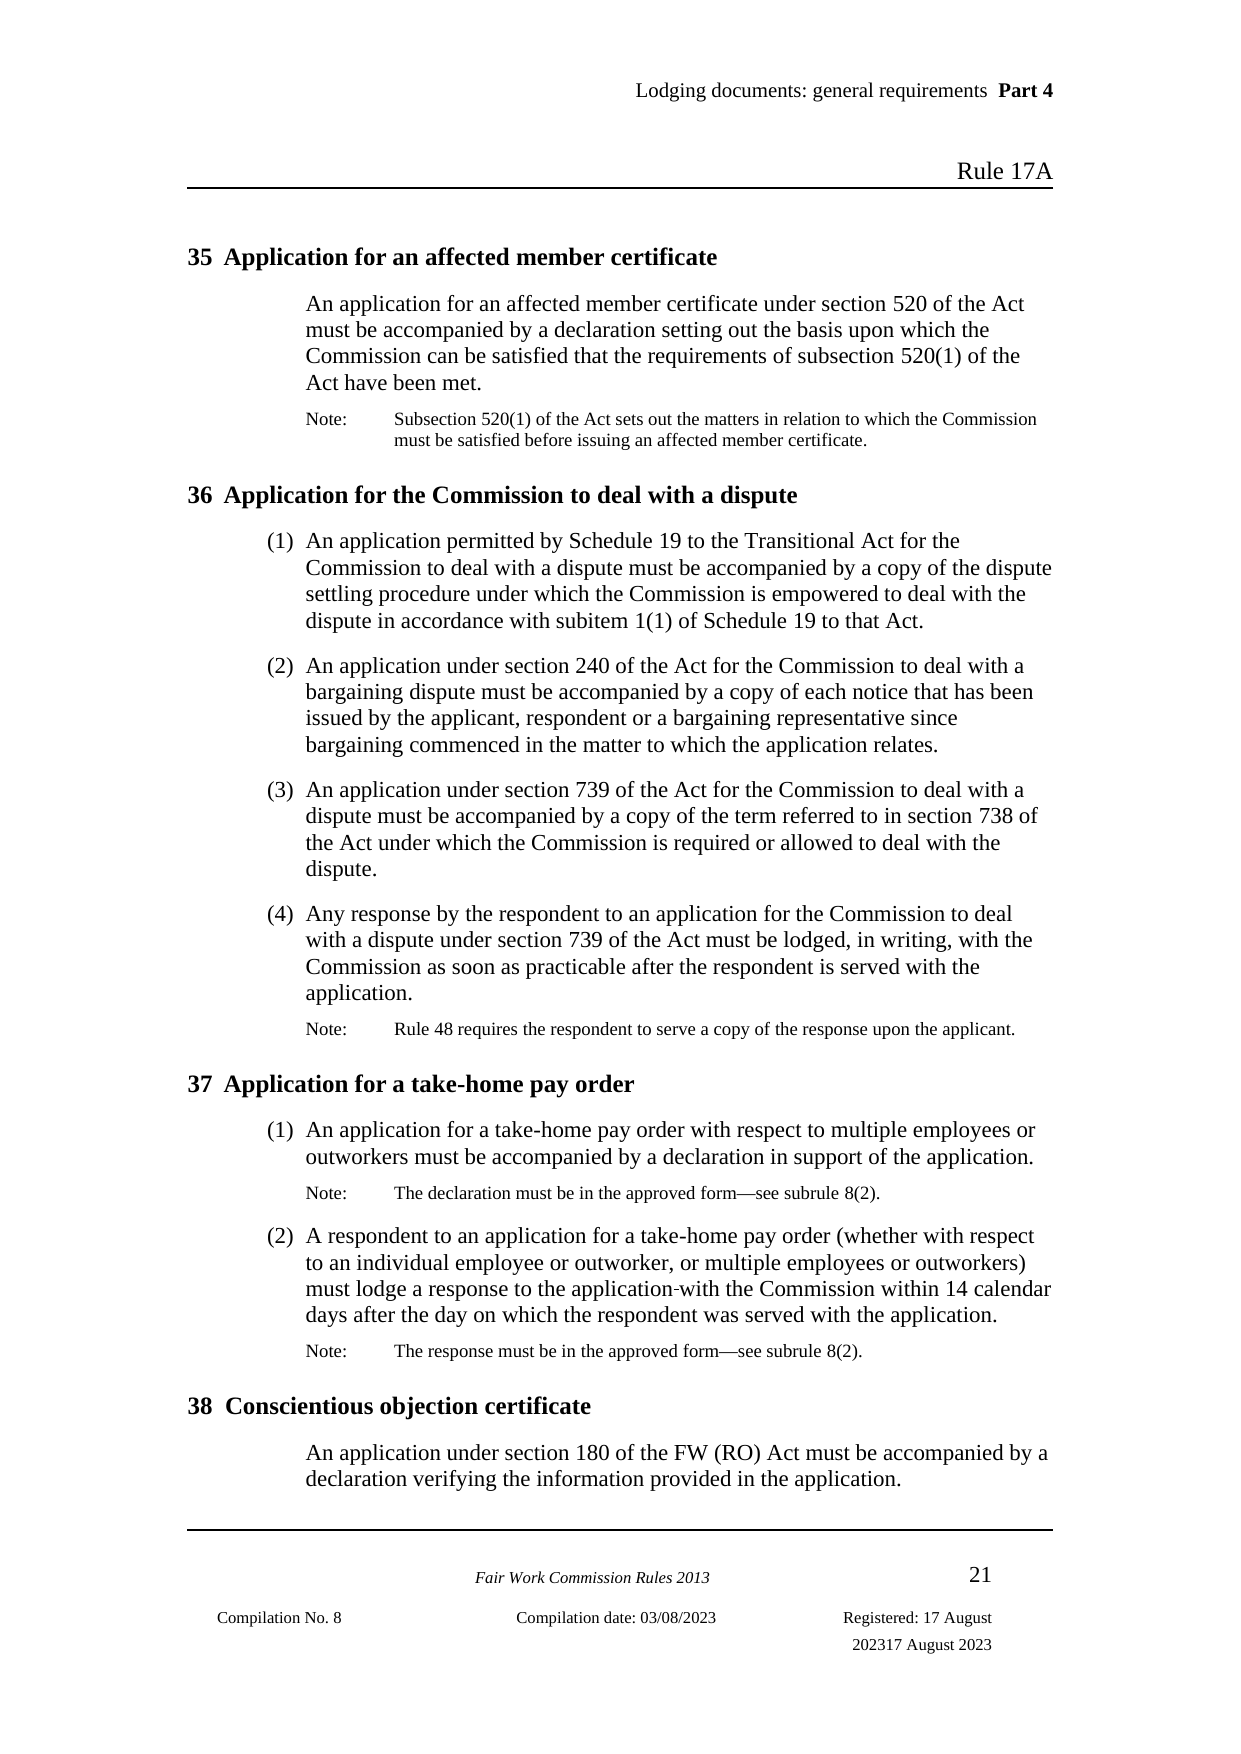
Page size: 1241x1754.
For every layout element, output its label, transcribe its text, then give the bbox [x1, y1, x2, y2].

text (2) An application under section 240 of the Act for the Commission to deal with a bargaining dispute must be accompanied by a copy of each notice that has been issued by the applicant, respondent or a bargaining representative since bargaining commenced in the matter to which the application relates. [187, 652, 1053, 757]
text 38 Conscientious objection certificate [187, 1391, 1053, 1420]
text An application for an affected member certificate under section 520 of the Act must be accompanied by a declaration setting out the basis upon which the Commission can be satisfied that the requirements of subsection 520(1) of the Act have been met. [187, 290, 1053, 395]
text Note: The response must be in the approved form—see subrule 8(2). [305, 1340, 1053, 1362]
text Note: Subsection 520(1) of the Act sets out the matters in relation to which the Commission must be satisfied before issuing an affected member certificate. [305, 408, 1053, 451]
text (3) An application under section 739 of the Act for the Commission to deal with a dispute must be accompanied by a copy of the term referred to in section 738 of the Act under which the Commission is required or allowed to deal with the dispute. [187, 776, 1053, 881]
text Note: The declaration must be in the approved form—see subrule 8(2). [305, 1182, 1053, 1203]
text 37 Application for a take-home pay order [187, 1069, 1053, 1098]
text (1) An application permitted by Schedule 19 to the Transitional Act for the Commission to deal with a dispute must be accompanied by a copy of the dispute settling procedure under which the Commission is empowered to deal with the dispute in accordance with subitem 1(1) of Schedule 19 to that Act. [187, 528, 1053, 633]
text 35 Application for an affected member certificate [187, 242, 1053, 271]
text (4) Any response by the respondent to an application for the Commission to deal with a dispute under section 739 of the Act must be lodged, in writing, with the Commission as soon as practicable after the respondent is served with the application. [187, 900, 1053, 1006]
text Note: Rule 48 requires the respondent to serve a copy of the response upon the applicant. [305, 1018, 1053, 1040]
text 36 Application for the Commission to deal with a dispute [187, 480, 1053, 509]
text (2) A respondent to an application for a take-home pay order (whether with respect to an individual employee or outworker, or multiple employees or outworkers) must lodge a response to the application with the Commission within 14 calendar days after the day on which the respondent was served with the application. [187, 1222, 1053, 1328]
text An application under section 180 of the FW (RO) Act must be accompanied by a declaration verifying the information provided in the application. [187, 1438, 1053, 1491]
text (1) An application for a take-home pay order with respect to multiple employees or outworkers must be accompanied by a declaration in support of the application. [187, 1116, 1053, 1169]
